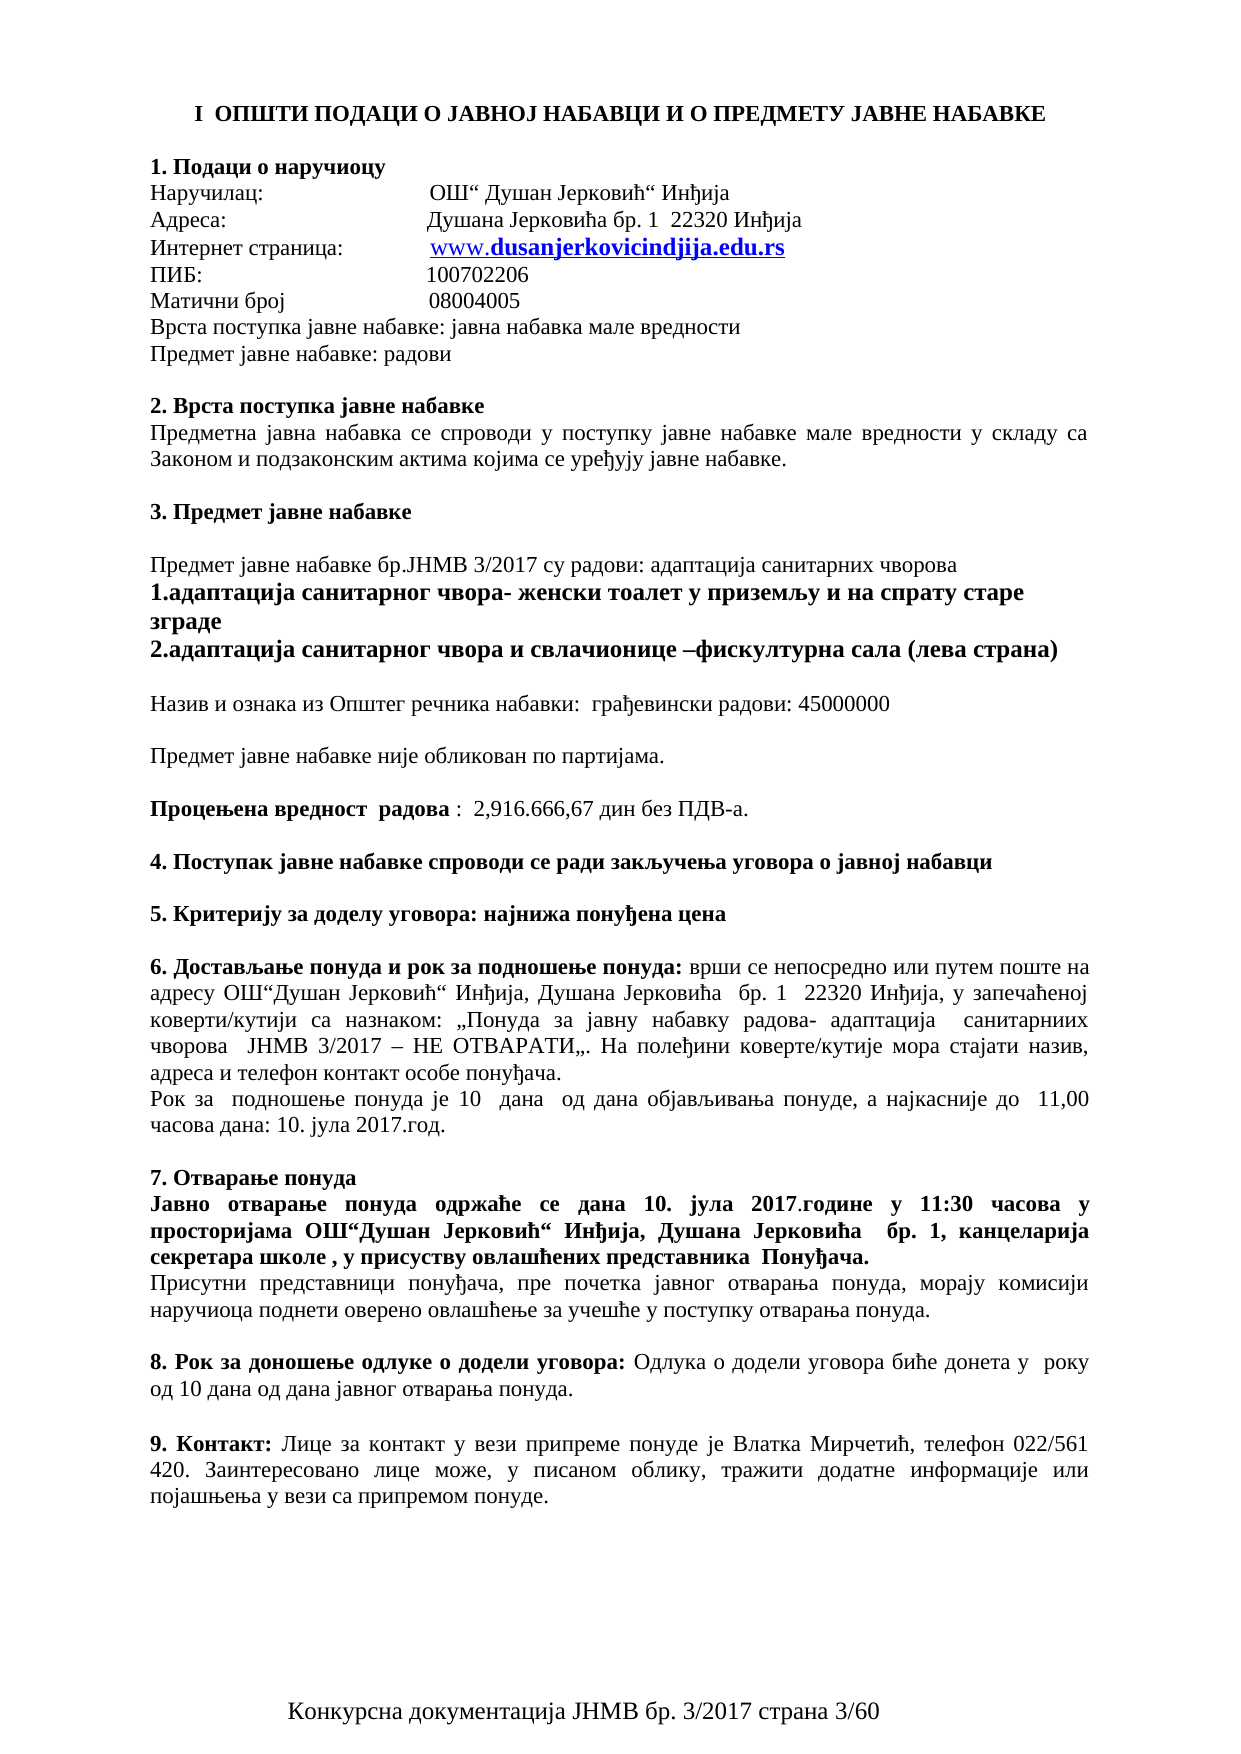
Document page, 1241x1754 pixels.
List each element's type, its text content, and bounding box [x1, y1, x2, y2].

text 8. Рок за доношење одлуке о додели уговора: Одлука о додели уговора биће донета у року од 10 дана од дана јавног отварања понуда. [150, 1348, 1090, 1401]
text 1. Подаци о наручиоцу [150, 153, 1090, 179]
text 6. Достављање понуда и рок за подношење понуда: врши се непосредно или путем поште на адресу ОШ“Душан Јерковић“ Инђија, Душана Јерковића бр. 1 22320 Инђија, у запечаћеној коверти/кутији са назнаком: „Понуда за јавну набавку радова- адаптација санитарниих чворова ЈНМВ 3/2017 – НЕ ОТВАРАТИ„. На полеђини коверте/кутије мора стајати назив, адреса и телефон контакт особе понуђача. [150, 953, 1090, 1085]
text Назив и ознака из Општег речника набавки: грађевински радови: 45000000 [150, 689, 1090, 716]
text Јавно отварање понуда одржаће се дана 10. јула 2017.године у 11:30 часова у просторијама ОШ“Душан Јерковић“ Инђија, Душана Јерковића бр. 1, канцеларија секретара школе , у присуству овлашћених представника Понуђача. [150, 1190, 1090, 1269]
text ПИБ: 100702206 [150, 261, 1090, 287]
text Рок за подношење понуда је 10 дана од дана објављивања понуде, а најкасније до 11,00 часова дана: 10. јула 2017.год. [150, 1085, 1090, 1138]
text Предметна јавна набавка се спроводи у поступку јавне набавке мале вредности у складу са Законом и подзаконским актима којима се уређују јавне набавке. [150, 419, 1090, 472]
text Предмет јавне набавке бр.ЈНМВ 3/2017 су радови: адаптација санитарних чворова [150, 551, 1090, 577]
text Наручилац: ОШ“ Душан Јерковић“ Инђија [150, 179, 1090, 206]
text Матични број 08004005 [150, 287, 1090, 313]
text Процењена вредност радова : 2,916.666,67 дин без ПДВ-а. [150, 795, 1090, 821]
text 7. Отварање понуда [150, 1164, 1090, 1190]
text 2.адаптација санитарног чвора и свлачионице –фискултурна сала (лева страна) [150, 634, 1090, 663]
text Интернет страница: www.dusanjerkovicindjija.edu.rs [150, 232, 1090, 261]
text 2. Врста поступка јавне набавке [150, 392, 1090, 419]
text 4. Поступак јавне набавке спроводи се ради закључења уговора о јавној набавци [150, 848, 1090, 874]
text Врста поступка јавне набавке: јавна набавка мале вредности [150, 313, 1090, 340]
text Предмет јавне набавке: радови [150, 340, 1090, 366]
text 3. Предмет јавне набавке [150, 498, 1090, 524]
text Адреса: Душана Јерковића бр. 1 22320 Инђија [150, 206, 1090, 232]
text 9. Контакт: Лице за контакт у вези припреме понуде је Влатка Мирчетић, телефон 022/561 420. Заинтересовано лице може, у писаном облику, тражити додатне информације или појашњења у вези са припремом понуде. [150, 1430, 1090, 1509]
text I ОПШТИ ПОДАЦИ О ЈАВНОЈ НАБАВЦИ И О ПРЕДМЕТУ ЈАВНЕ НАБАВКЕ [150, 100, 1090, 127]
text 5. Критерију за доделу уговора: најнижа понуђена цена [150, 900, 1090, 927]
text Присутни представници понуђача, пре почетка јавног отварања понуда, морају комисији наручиоца поднети оверено овлашћење за учешће у поступку отварања понуда. [150, 1269, 1090, 1322]
text Предмет јавне набавке није обликован по партијама. [150, 742, 1090, 769]
text 1.адаптација санитарног чвора- женски тоалет у приземљу и на спрату старе зграде [150, 577, 1090, 634]
